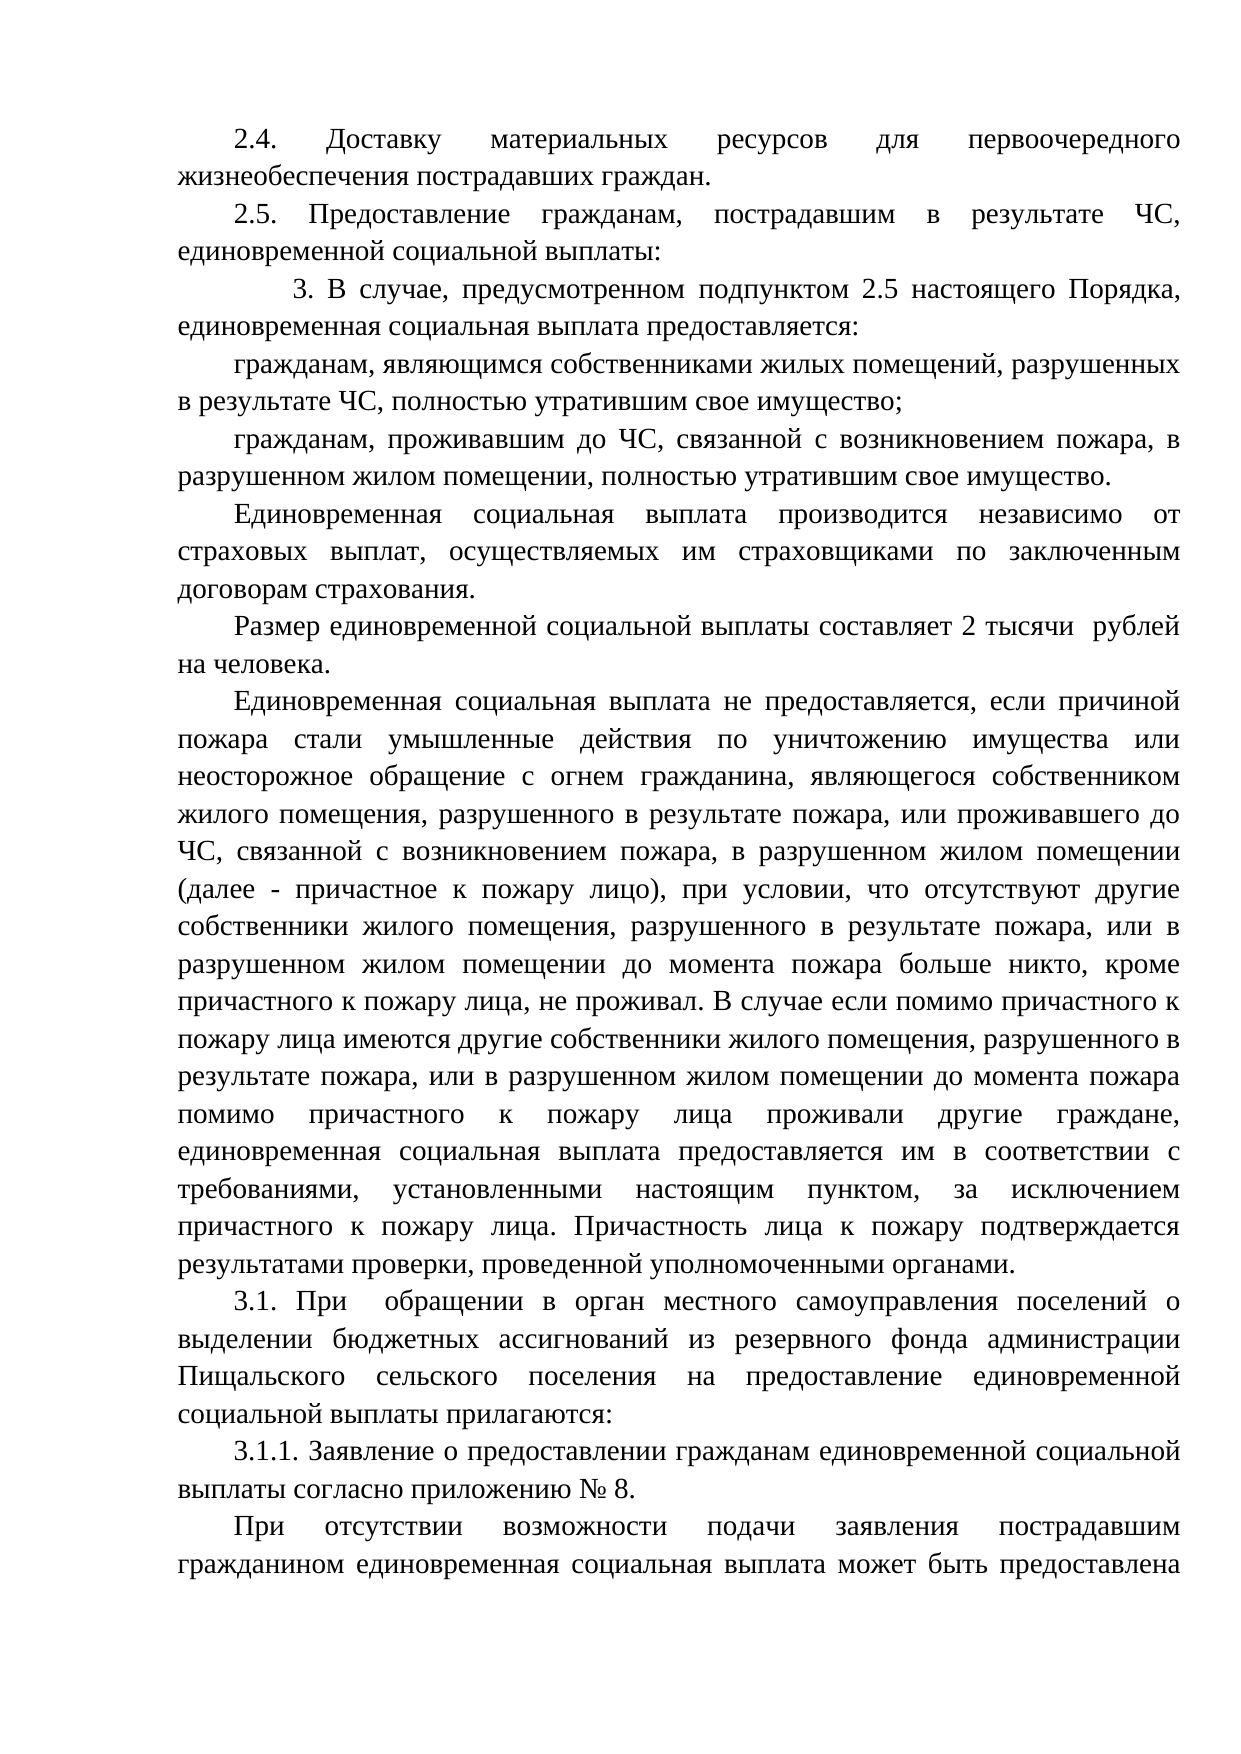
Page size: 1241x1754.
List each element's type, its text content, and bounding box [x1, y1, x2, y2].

text Размер единовременной социальной выплаты составляет 2 тысячи рублей на человека. [177, 606, 1181, 681]
text 2.4. Доставку материальных ресурсов для первоочередного жизнеобеспечения пострадавших граждан. [177, 118, 1181, 193]
text 3.1.1. Заявление о предоставлении гражданам единовременной социальной выплаты согласно приложению № 8. [177, 1431, 1181, 1506]
text 3. В случае, предусмотренном подпунктом 2.5 настоящего Порядка, единовременная социальная выплата предоставляется: [177, 268, 1181, 343]
text Единовременная социальная выплата не предоставляется, если причиной пожара стали умышленные действия по уничтожению имущества или неосторожное обращение с огнем гражданина, являющегося собственником жилого помещения, разрушенного в результате пожара, или проживавшего до ЧС, связанной с возникновением пожара, в разрушенном жилом помещении (далее - причастное к пожару лицо), при условии, что отсутствуют другие собственники жилого помещения, разрушенного в результате пожара, или в разрушенном жилом помещении до момента пожара больше никто, кроме причастного к пожару лица, не проживал. В случае если помимо причастного к пожару лица имеются другие собственники жилого помещения, разрушенного в результате пожара, или в разрушенном жилом помещении до момента пожара помимо причастного к пожару лица проживали другие граждане, единовременная социальная выплата предоставляется им в соответствии с требованиями, установленными настоящим пунктом, за исключением причастного к пожару лица. Причастность лица к пожару подтверждается результатами проверки, проведенной уполномоченными органами. [177, 681, 1181, 1281]
text гражданам, являющимся собственниками жилых помещений, разрушенных в результате ЧС, полностью утратившим свое имущество; [177, 343, 1181, 418]
text Единовременная социальная выплата производится независимо от страховых выплат, осуществляемых им страховщиками по заключенным договорам страхования. [177, 493, 1181, 606]
text 2.5. Предоставление гражданам, пострадавшим в результате ЧС, единовременной социальной выплаты: [177, 193, 1181, 268]
text 3.1. При обращении в орган местного самоуправления поселений о выделении бюджетных ассигнований из резервного фонда администрации Пищальского сельского поселения на предоставление единовременной социальной выплаты прилагаются: [177, 1281, 1181, 1431]
text гражданам, проживавшим до ЧС, связанной с возникновением пожара, в разрушенном жилом помещении, полностью утратившим свое имущество. [177, 418, 1181, 493]
